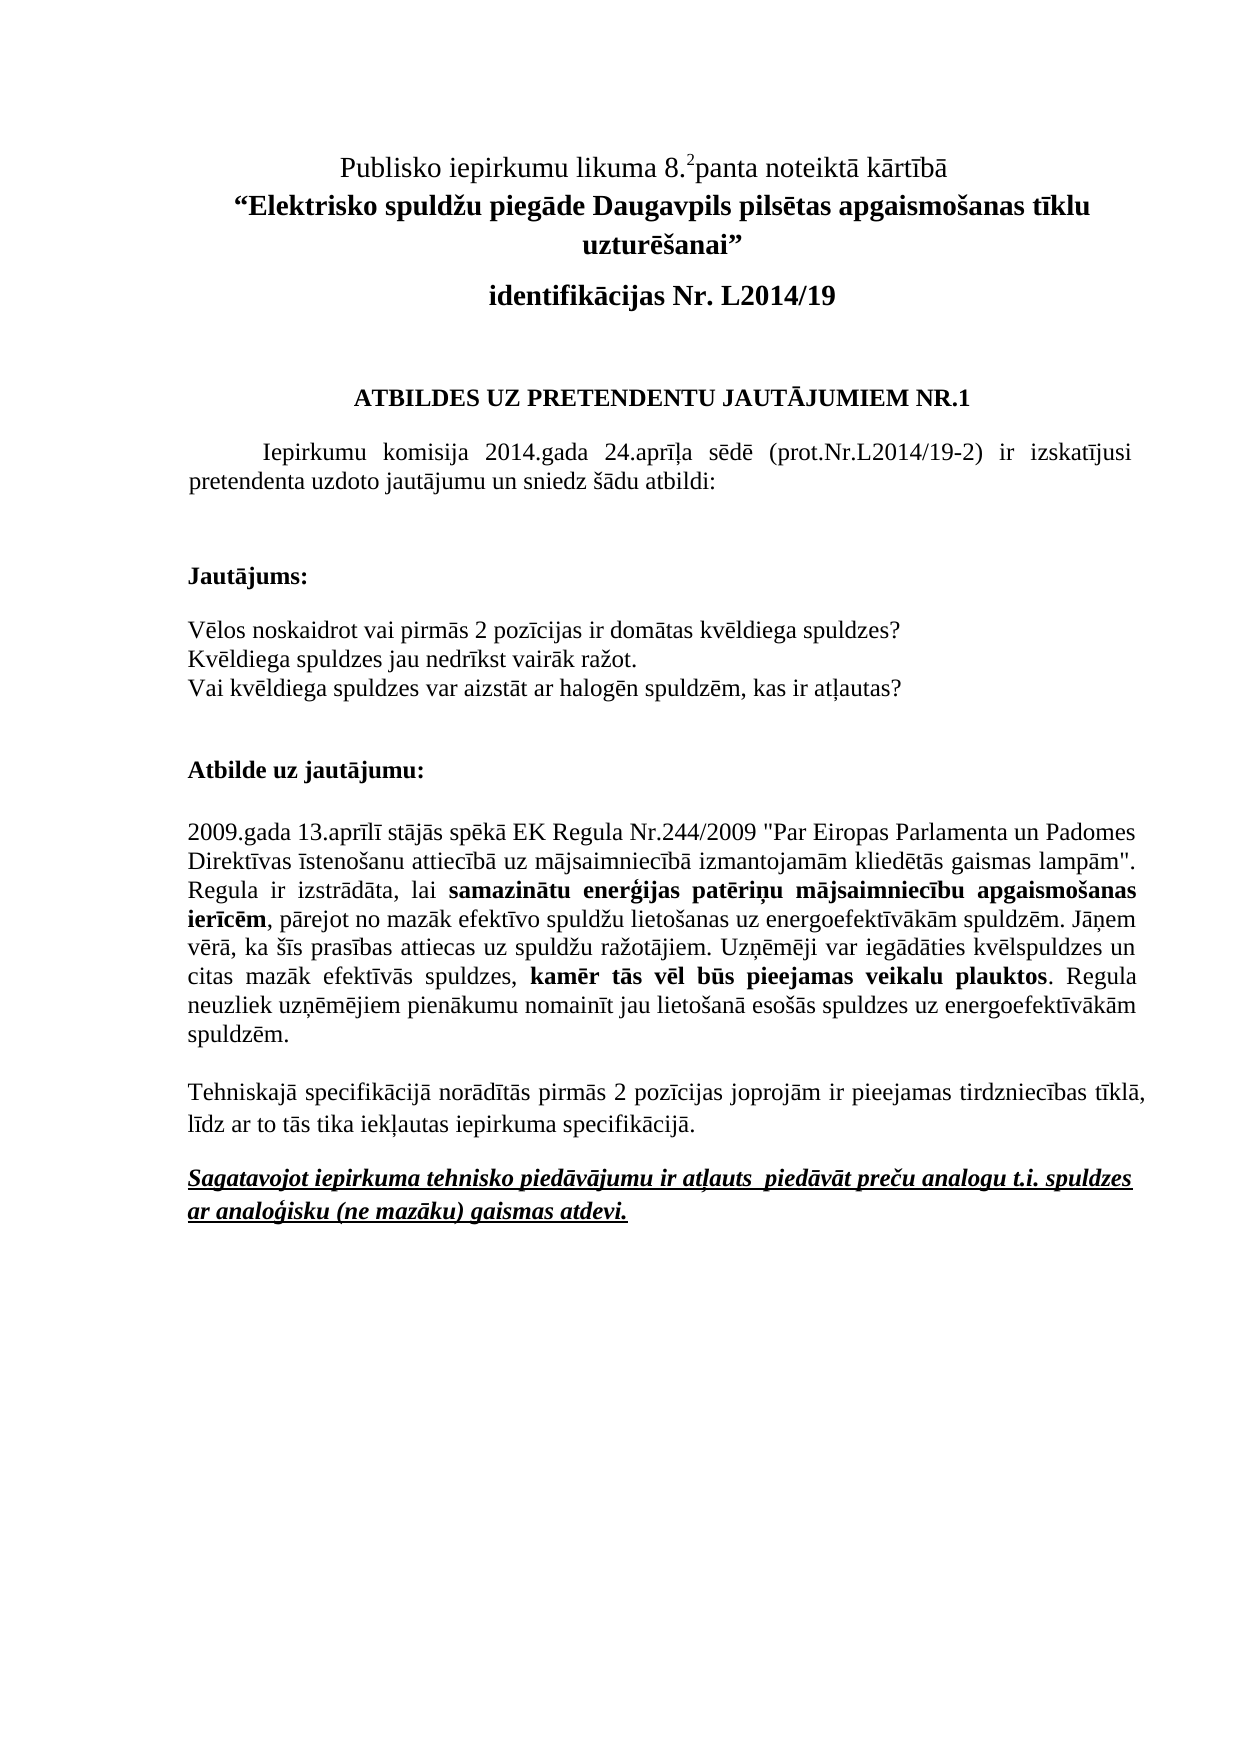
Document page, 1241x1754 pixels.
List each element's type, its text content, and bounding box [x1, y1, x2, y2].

text Vēlos noskaidrot vai pirmās 2 pozīcijas ir domātas kvēldiega spuldzes? [187, 615, 1132, 644]
text Vai kvēldiega spuldzes var aizstāt ar halogēn spuldzēm, kas ir atļautas? [187, 673, 1132, 701]
text Publisko iepirkumu likuma 8.2panta noteiktā kārtībā [187, 150, 1099, 183]
text “Elektrisko spuldžu piegāde Daugavpils pilsētas apgaismošanas tīklu uzturēšanai” [187, 188, 1137, 261]
text Kvēldiega spuldzes jau nedrīkst vairāk ražot. [187, 644, 1132, 673]
text Jautājums: [187, 561, 1132, 590]
text Sagatavojot iepirkuma tehnisko piedāvājumu ir atļauts piedāvāt preču analogu t.i. spuldzes ar analoģisku (ne mazāku) gaismas atdevi. [187, 1163, 1132, 1188]
text Iepirkumu komisija 2014.gada 24.aprīļa sēdē (prot.Nr.L2014/19-2) ir izskatījusi pretendenta uzdoto jautājumu un sniedz šādu atbildi: [188, 437, 1132, 495]
text 2009.gada 13.aprīlī stājās spēkā EK Regula Nr.244/2009 "Par Eiropas Parlamenta un Padomes Direktīvas īstenošanu attiecībā uz mājsaimniecībā izmantojamām kliedētās gaismas lampām". Regula ir izstrādāta, lai samazinātu enerģijas patēriņu mājsaimniecību apgaismošanas ierīcēm, pārejot no mazāk efektīvo spuldžu lietošanas uz energoefektīvākām spuldzēm. Jāņem vērā, ka šīs prasības attiecas uz spuldžu ražotājiem. Uzņēmēji var iegādāties kvēlspuldzes un citas mazāk efektīvās spuldzes, kamēr tās vēl būs pieejamas veikalu plauktos. Regula neuzliek uzņēmējiem pienākumu nomainīt jau lietošanā esošās spuldzes uz energoefektīvākām spuldzēm. [187, 817, 1137, 1047]
text Tehniskajā specifikācijā norādītās pirmās 2 pozīcijas joprojām ir pieejamas tirdzniecības tīklā, līdz ar to tās tika iekļautas iepirkuma specifikācijā. [187, 1077, 1147, 1138]
text Atbilde uz jautājumu: [187, 755, 1132, 784]
text identifikācijas Nr. L2014/19 [187, 278, 1137, 312]
text ATBILDES UZ PRETENDENTU JAUTĀJUMIEM NR.1 [187, 383, 1137, 412]
text Sagatavojot iepirkuma tehnisko piedāvājumu ir atļauts piedāvāt preču analogu t.i. spuldzes ar analoģisku (ne mazāku) gaismas atdevi. [187, 1189, 1132, 1225]
